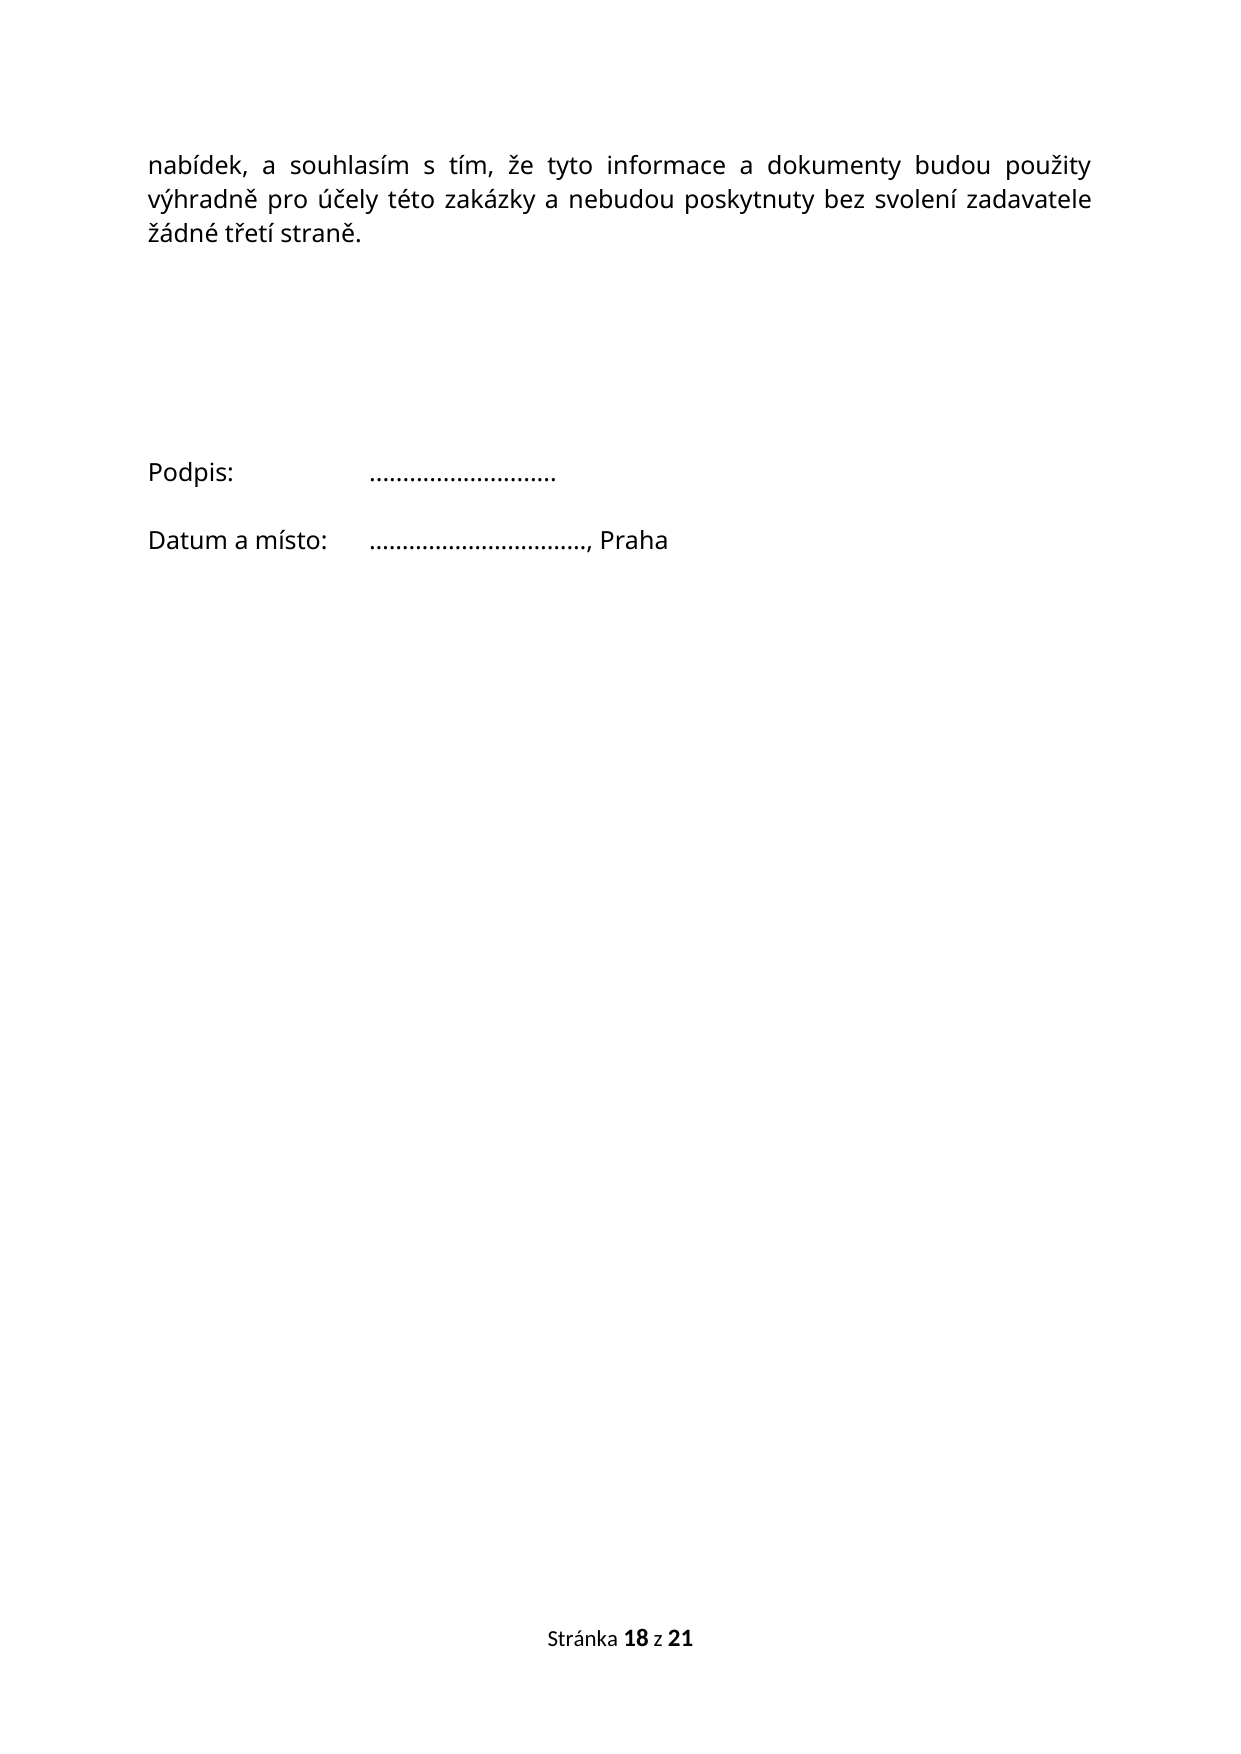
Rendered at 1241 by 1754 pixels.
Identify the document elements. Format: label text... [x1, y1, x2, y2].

text Datum a místo: ……………………………, Praha [148, 522, 1093, 556]
text Podpis: ............................ [148, 454, 1093, 488]
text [148, 148, 1093, 250]
